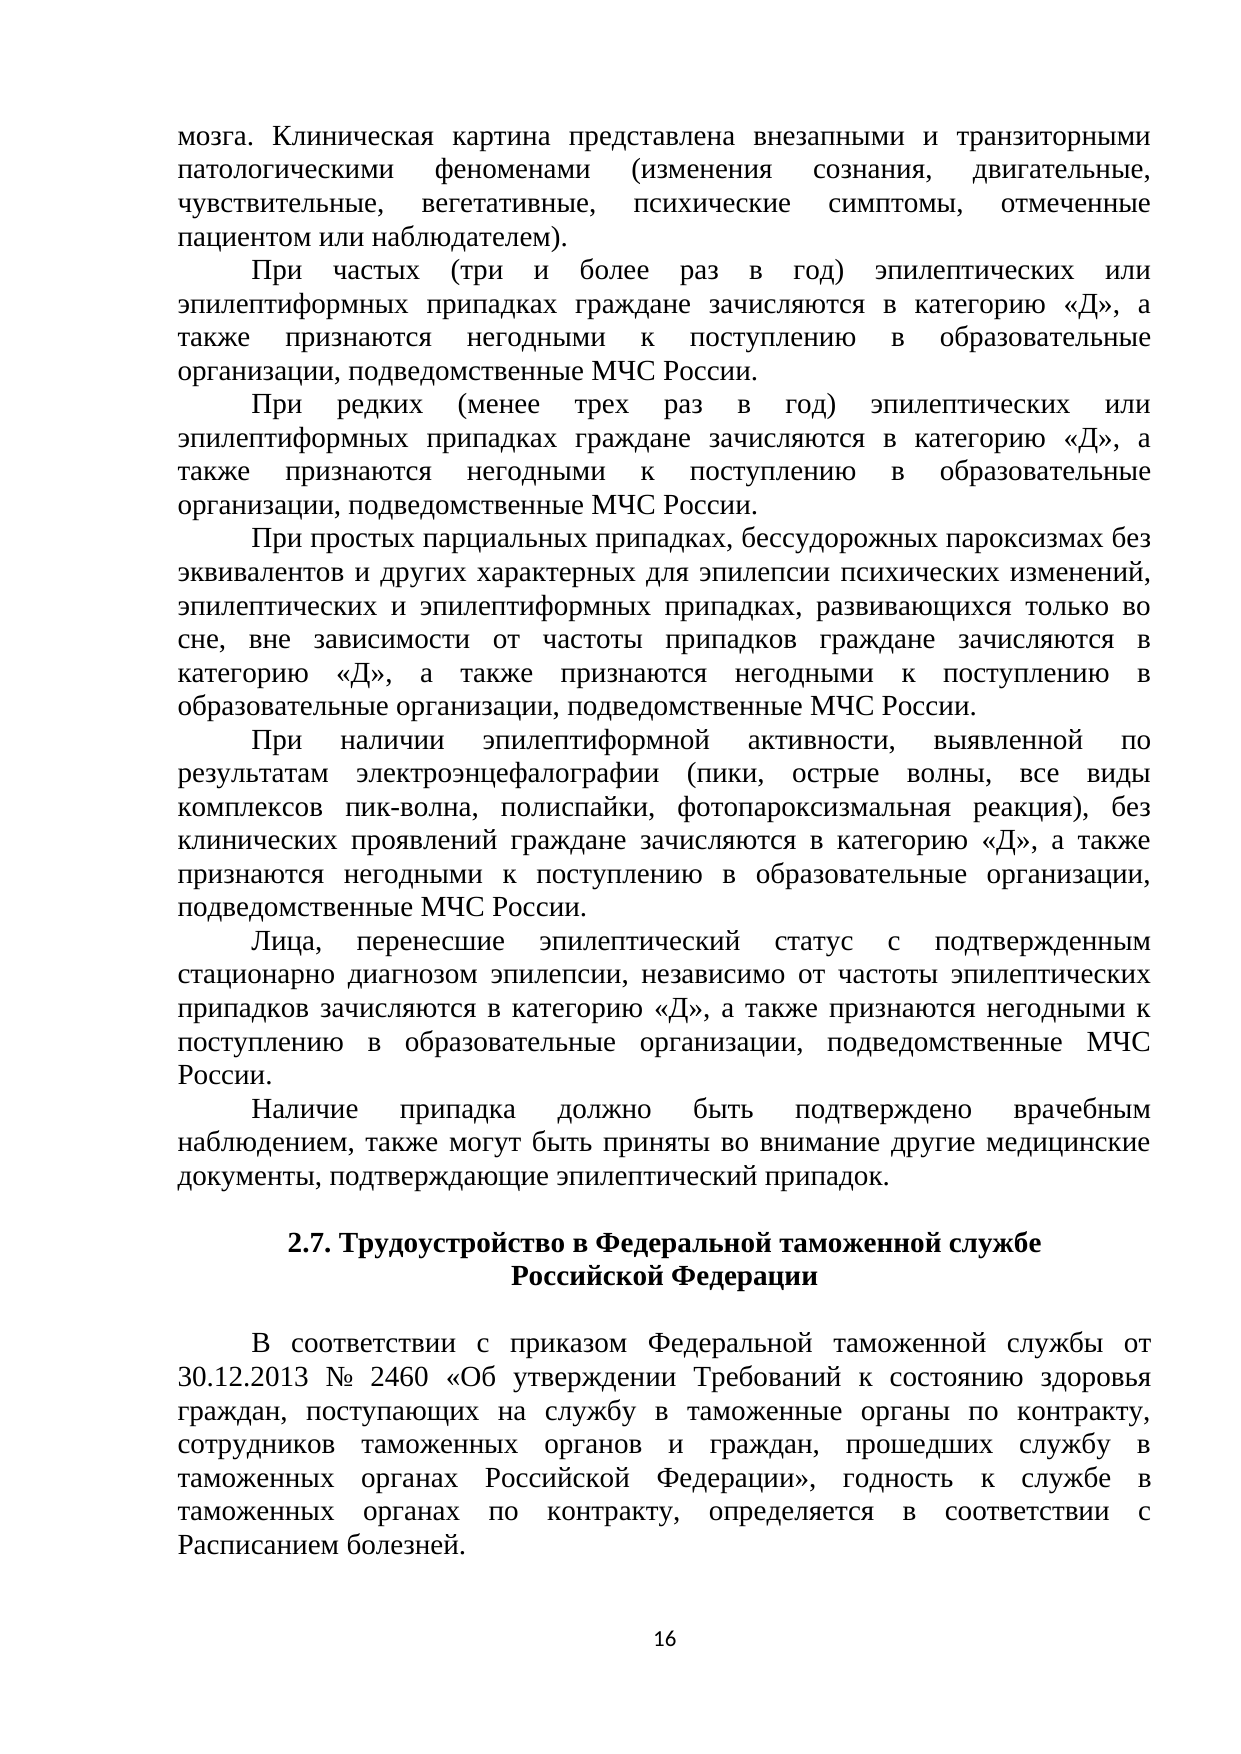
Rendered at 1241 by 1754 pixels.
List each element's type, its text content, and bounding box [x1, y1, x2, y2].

text В соответствии с приказом Федеральной таможенной службы от 30.12.2013 № 2460 «Об утверждении Требований к состоянию здоровья граждан, поступающих на службу в таможенные органы по контракту, сотрудников таможенных органов и граждан, прошедших службу в таможенных органах Российской Федерации», годность к службе в таможенных органах по контракту, определяется в соответствии с Расписанием болезней. [177, 1326, 1152, 1560]
text Лица, перенесшие эпилептический статус с подтвержденным стационарно диагнозом эпилепсии, независимо от частоты эпилептических припадков зачисляются в категорию «Д», а также признаются негодными к поступлению в образовательные организации, подведомственные МЧС России. [177, 923, 1152, 1091]
text Российской Федерации [177, 1258, 1152, 1292]
text 2.7. Трудоустройство в Федеральной таможенной службе [177, 1225, 1152, 1258]
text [177, 118, 1152, 252]
text При частых (три и более раз в год) эпилептических или эпилептиформных припадках граждане зачисляются в категорию «Д», а также признаются негодными к поступлению в образовательные организации, подведомственные МЧС России. [177, 252, 1152, 386]
text При простых парциальных припадках, бессудорожных пароксизмах без эквивалентов и других характерных для эпилепсии психических изменений, эпилептических и эпилептиформных припадках, развивающихся только во сне, вне зависимости от частоты припадков граждане зачисляются в категорию «Д», а также признаются негодными к поступлению в образовательные организации, подведомственные МЧС России. [177, 521, 1152, 722]
text Наличие припадка должно быть подтверждено врачебным наблюдением, также могут быть приняты во внимание другие медицинские документы, подтверждающие эпилептический припадок. [177, 1091, 1152, 1191]
text При наличии эпилептиформной активности, выявленной по результатам электроэнцефалографии (пики, острые волны, все виды комплексов пик-волна, полиспайки, фотопароксизмальная реакция), без клинических проявлений граждане зачисляются в категорию «Д», а также признаются негодными к поступлению в образовательные организации, подведомственные МЧС России. [177, 722, 1152, 923]
text При редких (менее трех раз в год) эпилептических или эпилептиформных припадках граждане зачисляются в категорию «Д», а также признаются негодными к поступлению в образовательные организации, подведомственные МЧС России. [177, 386, 1152, 521]
